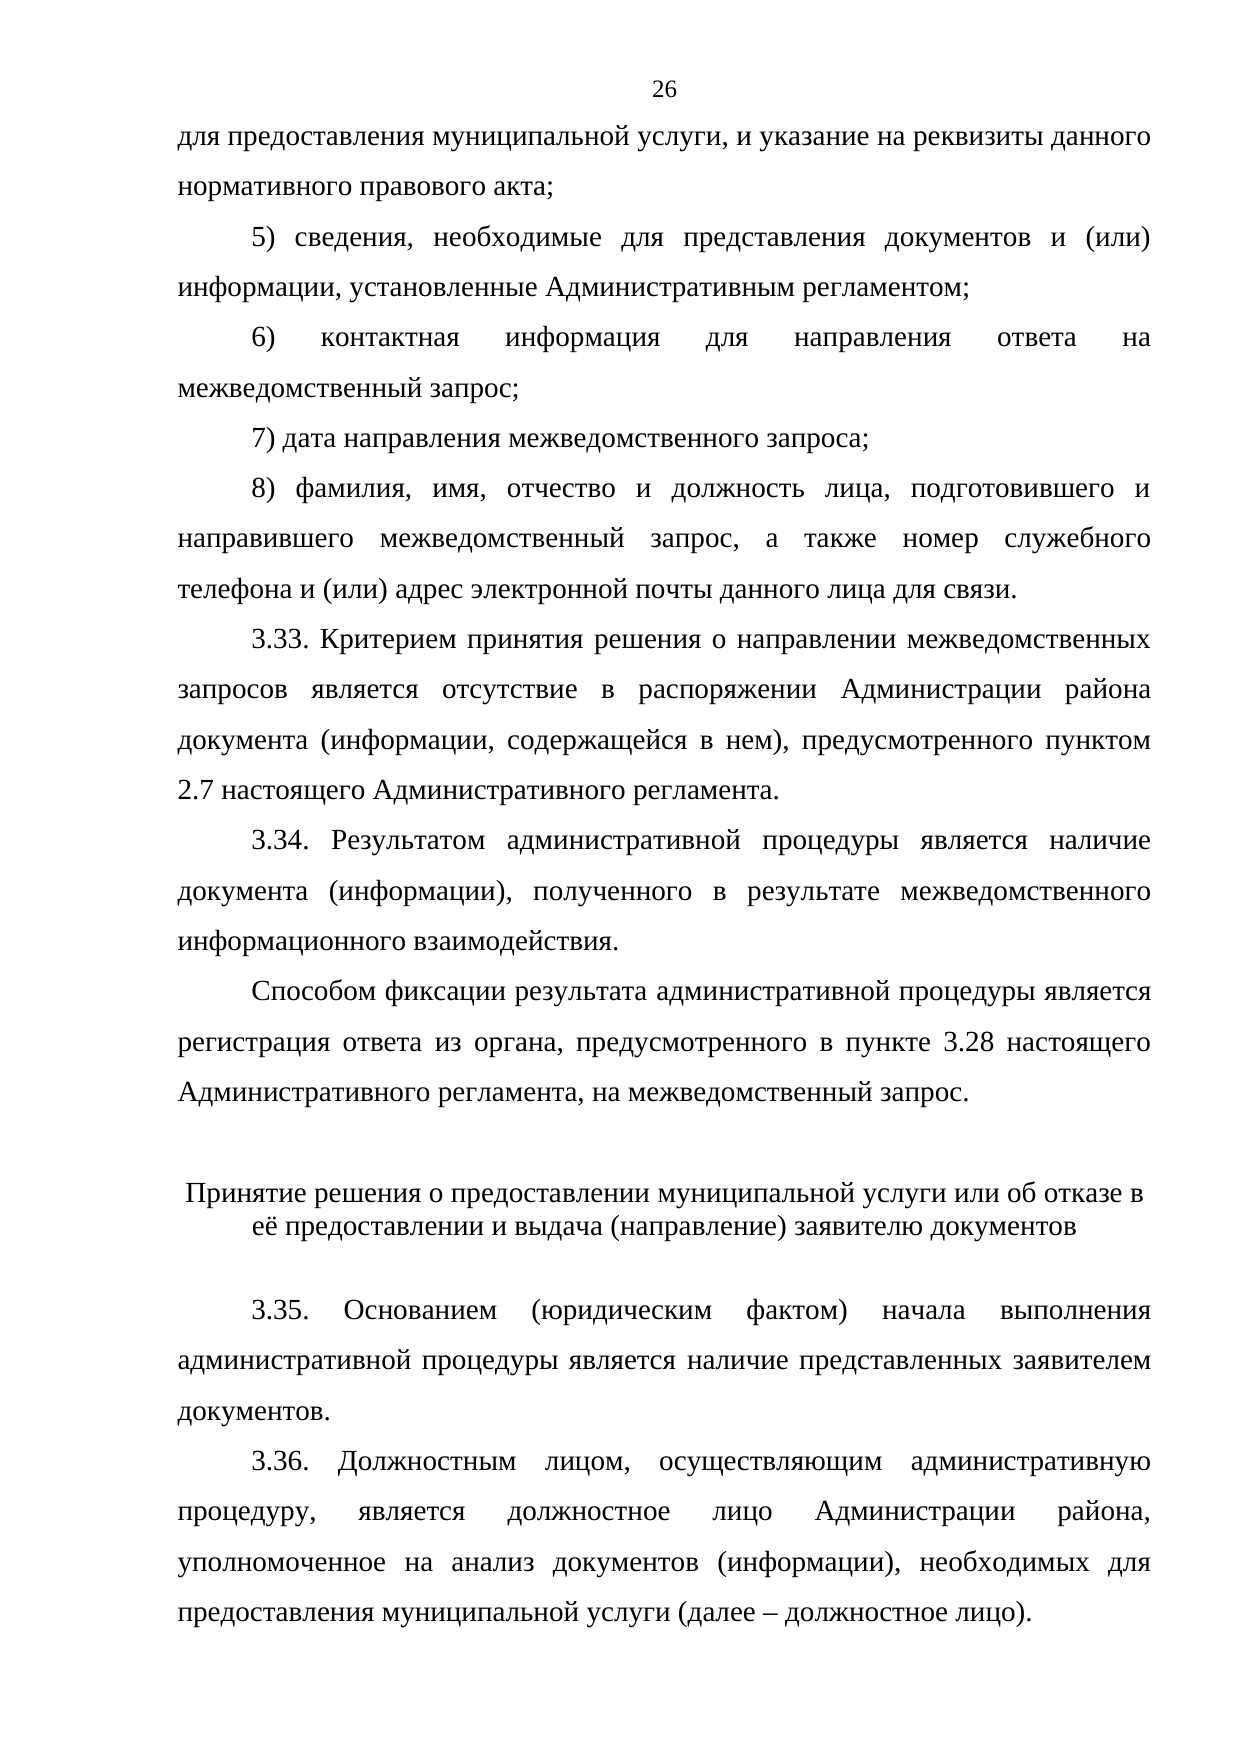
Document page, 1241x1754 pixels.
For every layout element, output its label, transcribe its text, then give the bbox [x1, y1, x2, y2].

text 7) дата направления межведомственного запроса; [177, 420, 1152, 453]
text 8) фамилия, имя, отчество и должность лица, подготовившего и направившего межведомственный запрос, а также номер служебного телефона и (или) адрес электронной почты данного лица для связи. [177, 470, 1152, 604]
text Способом фиксации результата административной процедуры является регистрация ответа из органа, предусмотренного в пункте 3.28 настоящего Административного регламента, на межведомственный запрос. [177, 973, 1152, 1108]
text 3.35. Основанием (юридическим фактом) начала выполнения административной процедуры является наличие представленных заявителем документов. [177, 1292, 1152, 1426]
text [177, 118, 1152, 202]
text 5) сведения, необходимые для представления документов и (или) информации, установленные Административным регламентом; [177, 219, 1152, 303]
text 3.34. Результатом административной процедуры является наличие документа (информации), полученного в результате межведомственного информационного взаимодействия. [177, 822, 1152, 957]
text 3.33. Критерием принятия решения о направлении межведомственных запросов является отсутствие в распоряжении Администрации района документа (информации, содержащейся в нем), предусмотренного пунктом 2.7 настоящего Административного регламента. [177, 621, 1152, 806]
text Принятие решения о предоставлении муниципальной услуги или об отказе в её предоставлении и выдача (направление) заявителю документов [177, 1175, 1152, 1242]
text 3.36. Должностным лицом, осуществляющим административную процедуру, является должностное лицо Администрации района, уполномоченное на анализ документов (информации), необходимых для предоставления муниципальной услуги (далее – должностное лицо). [177, 1443, 1152, 1627]
text 6) контактная информация для направления ответа на межведомственный запрос; [177, 319, 1152, 403]
